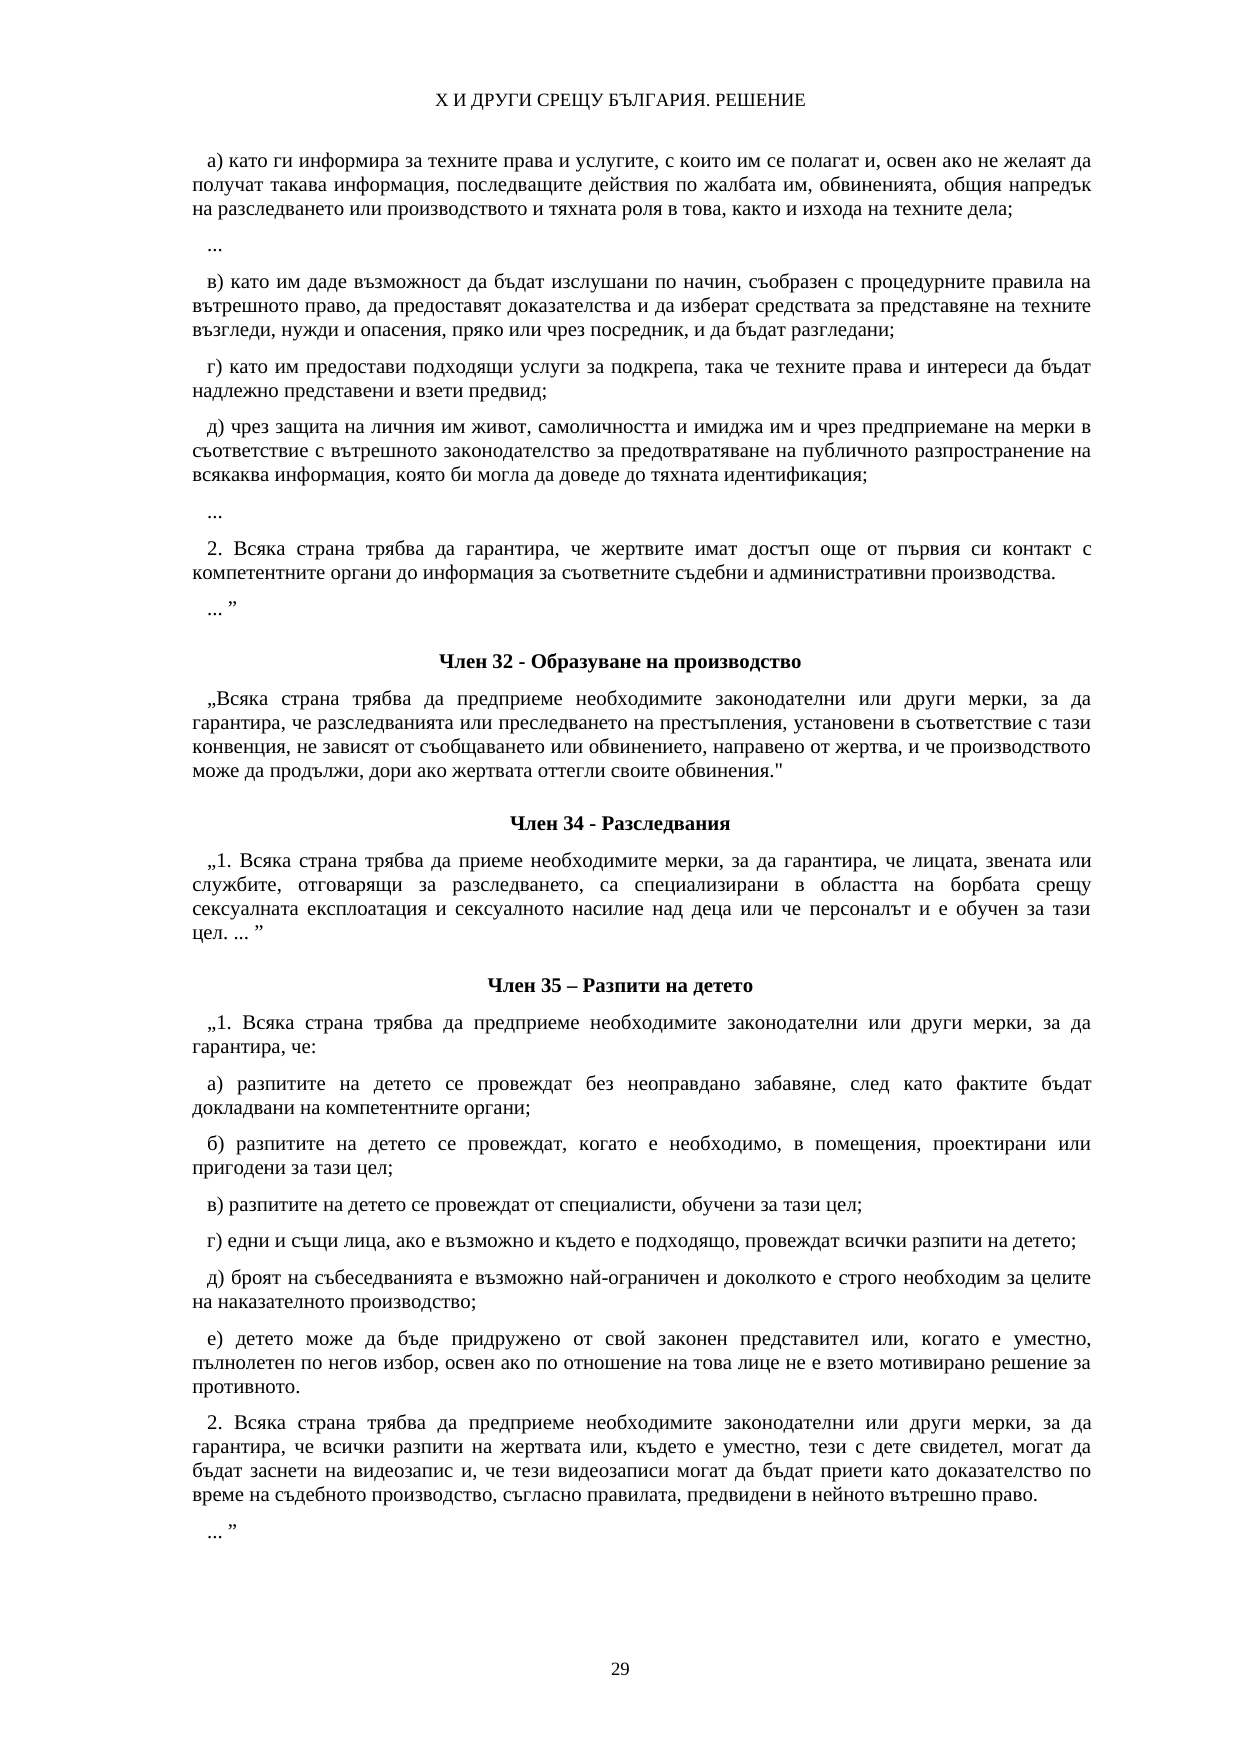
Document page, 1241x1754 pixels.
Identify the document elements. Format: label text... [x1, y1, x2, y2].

text ... [192, 499, 1093, 523]
text г) като им предостави подходящи услуги за подкрепа, така че техните права и интереси да бъдат надлежно представени и взети предвид; [192, 354, 1093, 402]
text Член 35 – Разпити на детето [148, 973, 1093, 997]
text „1. Всяка страна трябва да предприеме необходимите законодателни или други мерки, за да гарантира, че: [192, 1010, 1093, 1058]
text д) броят на събеседванията е възможно най-ограничен и доколкото е строго необходим за целите на наказателното производство; [192, 1265, 1093, 1313]
text ... ” [192, 596, 1093, 620]
text ... [192, 232, 1093, 256]
text Член 32 - Образуване на производство [148, 649, 1093, 673]
text е) детето може да бъде придружено от свой законен представител или, когато е уместно, пълнолетен по негов избор, освен ако по отношение на това лице не е взето мотивирано решение за противното. [192, 1326, 1093, 1398]
text а) като ги информира за техните права и услугите, с които им се полагат и, освен ако не желаят да получат такава информация, последващите действия по жалбата им, обвиненията, общия напредък на разследването или производството и тяхната роля в това, както и изхода на техните дела; [192, 148, 1093, 220]
text 2. Всяка страна трябва да гарантира, че жертвите имат достъп още от първия си контакт с компетентните органи до информация за съответните съдебни и административни производства. [192, 536, 1093, 584]
text б) разпитите на детето се провеждат, когато е необходимо, в помещения, проектирани или пригодени за тази цел; [192, 1131, 1093, 1179]
text „1. Всяка страна трябва да приеме необходимите мерки, за да гарантира, че лицата, звената или службите, отговарящи за разследването, са специализирани в областта на борбата срещу сексуалната експлоатация и сексуалното насилие над деца или че персоналът и е обучен за тази цел. ... ” [192, 848, 1093, 944]
text 2. Всяка страна трябва да предприеме необходимите законодателни или други мерки, за да гарантира, че всички разпити на жертвата или, където е уместно, тези с дете свидетел, могат да бъдат заснети на видеозапис и, че тези видеозаписи могат да бъдат приети като доказателство по време на съдебното производство, съгласно правилата, предвидени в нейното вътрешно право. [192, 1410, 1093, 1506]
text в) разпитите на детето се провеждат от специалисти, обучени за тази цел; [192, 1192, 1093, 1216]
text в) като им даде възможност да бъдат изслушани по начин, съобразен с процедурните правила на вътрешното право, да предоставят доказателства и да изберат средствата за представяне на техните възгледи, нужди и опасения, пряко или чрез посредник, и да бъдат разгледани; [192, 269, 1093, 341]
text ... ” [192, 1519, 1093, 1543]
text „Всяка страна трябва да предприеме необходимите законодателни или други мерки, за да гарантира, че разследванията или преследването на престъпления, установени в съответствие с тази конвенция, не зависят от съобщаването или обвинението, направено от жертва, и че производството може да продължи, дори ако жертвата оттегли своите обвинения." [192, 686, 1093, 782]
text Член 34 - Разследвания [148, 811, 1093, 835]
text д) чрез защита на личния им живот, самоличността и имиджа им и чрез предприемане на мерки в съответствие с вътрешното законодателство за предотвратяване на публичното разпространение на всякаква информация, която би могла да доведе до тяхната идентификация; [192, 414, 1093, 486]
text г) едни и същи лица, ако е възможно и където е подходящо, провеждат всички разпити на детето; [192, 1228, 1093, 1252]
text а) разпитите на детето се провеждат без неоправдано забавяне, след като фактите бъдат докладвани на компетентните органи; [192, 1071, 1093, 1119]
